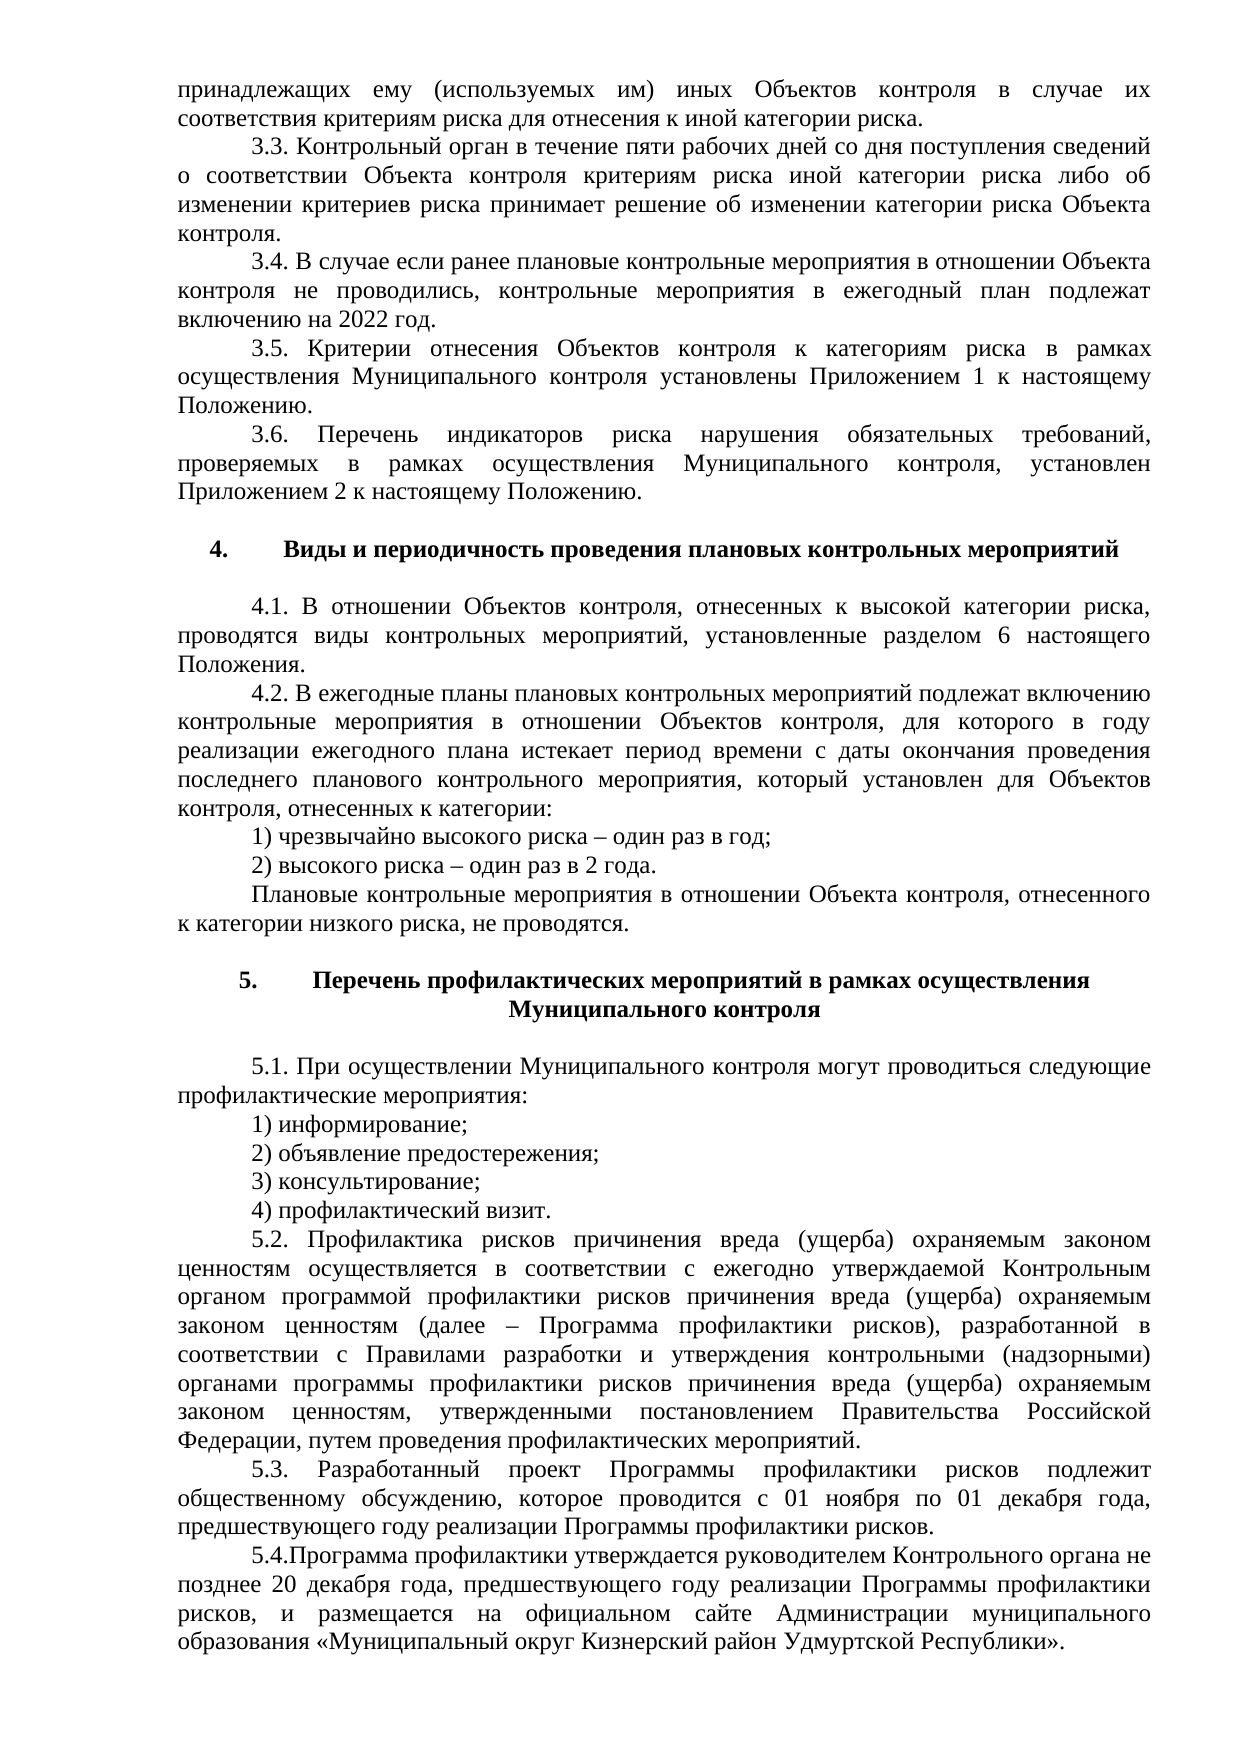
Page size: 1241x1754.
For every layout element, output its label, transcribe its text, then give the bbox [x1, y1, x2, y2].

text 3.3. Контрольный орган в течение пяти рабочих дней со дня поступления сведений о соответствии Объекта контроля критериям риска иной категории риска либо об изменении критериев риска принимает решение об изменении категории риска Объекта контроля. [177, 131, 1152, 246]
text 2) объявление предостережения; [177, 1138, 1152, 1166]
text 4) профилактический визит. [177, 1195, 1152, 1224]
list 3.6. Перечень индикаторов риска нарушения обязательных требований, проверяемых в рамках осуществления Муниципального контроля, установлен Приложением 2 к настоящему Положению. [177, 419, 1152, 505]
text 2) высокого риска – один раз в 2 года. [177, 850, 1152, 879]
text 5.4.Программа профилактики утверждается руководителем Контрольного органа не позднее 20 декабря года, предшествующего году реализации Программы профилактики рисков, и размещается на официальном сайте Администрации муниципального образования «Муниципальный округ Кизнерский район Удмуртской Республики». [177, 1540, 1152, 1655]
text 5.2. Профилактика рисков причинения вреда (ущерба) охраняемым законом ценностям осуществляется в соответствии с ежегодно утверждаемой Контрольным органом программой профилактики рисков причинения вреда (ущерба) охраняемым законом ценностям (далее – Программа профилактики рисков), разработанной в соответствии с Правилами разработки и утверждения контрольными (надзорными) органами программы профилактики рисков причинения вреда (ущерба) охраняемым законом ценностям, утвержденными постановлением Правительства Российской Федерации, путем проведения профилактических мероприятий. [177, 1224, 1152, 1454]
list Плановые контрольные мероприятия в отношении Объекта контроля, отнесенного к категории низкого риска, не проводятся. [177, 879, 1152, 936]
text 4.2. В ежегодные планы плановых контрольных мероприятий подлежат включению контрольные мероприятия в отношении Объектов контроля, для которого в году реализации ежегодного плана истекает период времени с даты окончания проведения последнего планового контрольного мероприятия, который установлен для Объектов контроля, отнесенных к категории: [177, 678, 1152, 821]
text 1) информирование; [177, 1109, 1152, 1138]
text 5.1. При осуществлении Муниципального контроля могут проводиться следующие профилактические мероприятия: [177, 1051, 1152, 1109]
list 3.4. В случае если ранее плановые контрольные мероприятия в отношении Объекта контроля не проводились, контрольные мероприятия в ежегодный план подлежат включению на 2022 год. [177, 246, 1152, 333]
text 3) консультирование; [177, 1166, 1152, 1195]
list Перечень профилактических мероприятий в рамках осуществления Муниципального контроля [177, 965, 1152, 1023]
text 5.3. Разработанный проект Программы профилактики рисков подлежит общественному обсуждению, которое проводится с 01 ноября по 01 декабря года, предшествующего году реализации Программы профилактики рисков. [177, 1454, 1152, 1540]
list Виды и периодичность проведения плановых контрольных мероприятий [177, 534, 1152, 563]
text 1) чрезвычайно высокого риска – один раз в год; [177, 821, 1152, 850]
text 4.1. В отношении Объектов контроля, отнесенных к высокой категории риска, проводятся виды контрольных мероприятий, установленные разделом 6 настоящего Положения. [177, 591, 1152, 678]
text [177, 74, 1152, 131]
text 3.5. Критерии отнесения Объектов контроля к категориям риска в рамках осуществления Муниципального контроля установлены Приложением 1 к настоящему Положению. [177, 333, 1152, 419]
